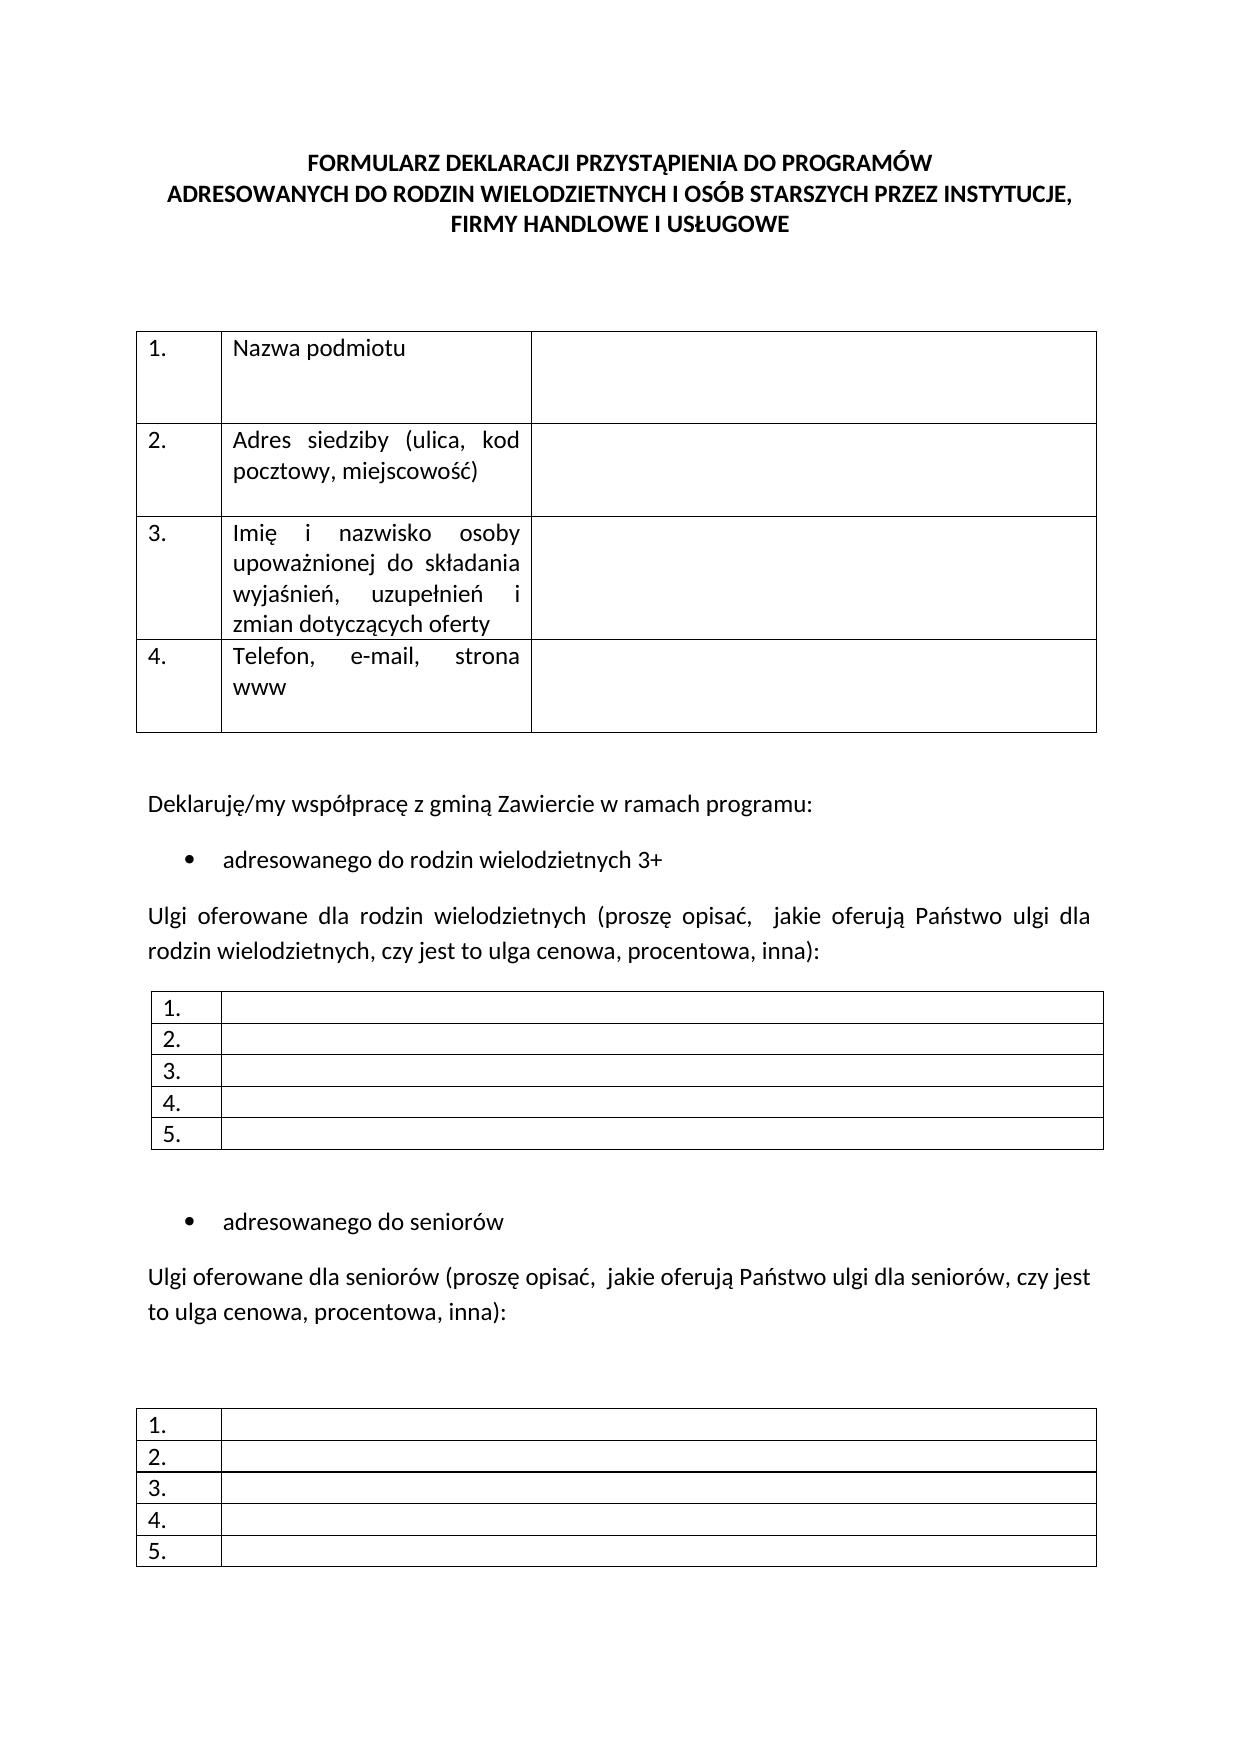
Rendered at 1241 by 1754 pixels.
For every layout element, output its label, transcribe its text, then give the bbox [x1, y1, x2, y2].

table_cell Imię i nazwisko osoby upoważnionej do składania wyjaśnień, uzupełnień i zmian dotyczących oferty [222, 517, 531, 639]
table_cell [222, 1087, 1103, 1117]
table_cell [152, 1118, 221, 1149]
table_header [532, 332, 1096, 423]
table_cell [222, 1441, 1096, 1471]
table_cell [222, 1024, 1103, 1054]
text Ulgi oferowane dla seniorów (proszę opisać, jakie oferują Państwo ulgi dla seniorów, czy jest to ulga cenowa, procentowa, inna): [148, 1262, 1093, 1327]
table_cell 5. [137, 1536, 221, 1566]
table_cell [222, 1504, 1096, 1534]
table_cell [222, 1118, 1103, 1149]
list adresowanego do seniorów [185, 1206, 1093, 1236]
table_cell Telefon, e-mail, strona www [222, 640, 531, 732]
table_cell [222, 1055, 1103, 1086]
table_cell 2. [137, 1441, 221, 1471]
table_header 1. [137, 332, 221, 423]
table_header Nazwa podmiotu [222, 332, 531, 423]
table_cell [532, 424, 1096, 516]
text ADRESOWANYCH DO RODZIN WIELODZIETNYCH I OSÓB STARSZYCH PRZEZ INSTYTUCJE, FIRMY HANDLOWE I USŁUGOWE [148, 178, 1093, 239]
table_cell Adres siedziby (ulica, kod pocztowy, miejscowość) [222, 424, 531, 516]
text FORMULARZ DEKLARACJI PRZYSTĄPIENIA DO PROGRAMÓW [148, 148, 1093, 178]
text Deklaruję/my współpracę z gminą Zawiercie w ramach programu: [148, 788, 1093, 819]
table_cell [222, 1473, 1096, 1503]
list adresowanego do rodzin wielodzietnych 3+ [185, 844, 1093, 875]
table_cell 3. [137, 517, 221, 639]
table_header [222, 992, 1103, 1023]
table_cell [532, 517, 1096, 639]
table_cell [152, 1087, 221, 1117]
table_cell [532, 640, 1096, 732]
text Ulgi oferowane dla rodzin wielodzietnych (proszę opisać, jakie oferują Państwo ulgi dla rodzin wielodzietnych, czy jest to ulga cenowa, procentowa, inna): [148, 900, 1093, 966]
table_header [222, 1409, 1096, 1440]
table_cell 2. [137, 424, 221, 516]
table_cell 4. [137, 640, 221, 732]
table_cell [222, 1536, 1096, 1566]
table_header 1. [137, 1409, 221, 1440]
table_cell [152, 1055, 221, 1086]
table_cell 3. [137, 1473, 221, 1503]
table_cell [152, 1024, 221, 1054]
table_cell 4. [137, 1504, 221, 1534]
table_header [152, 992, 221, 1023]
